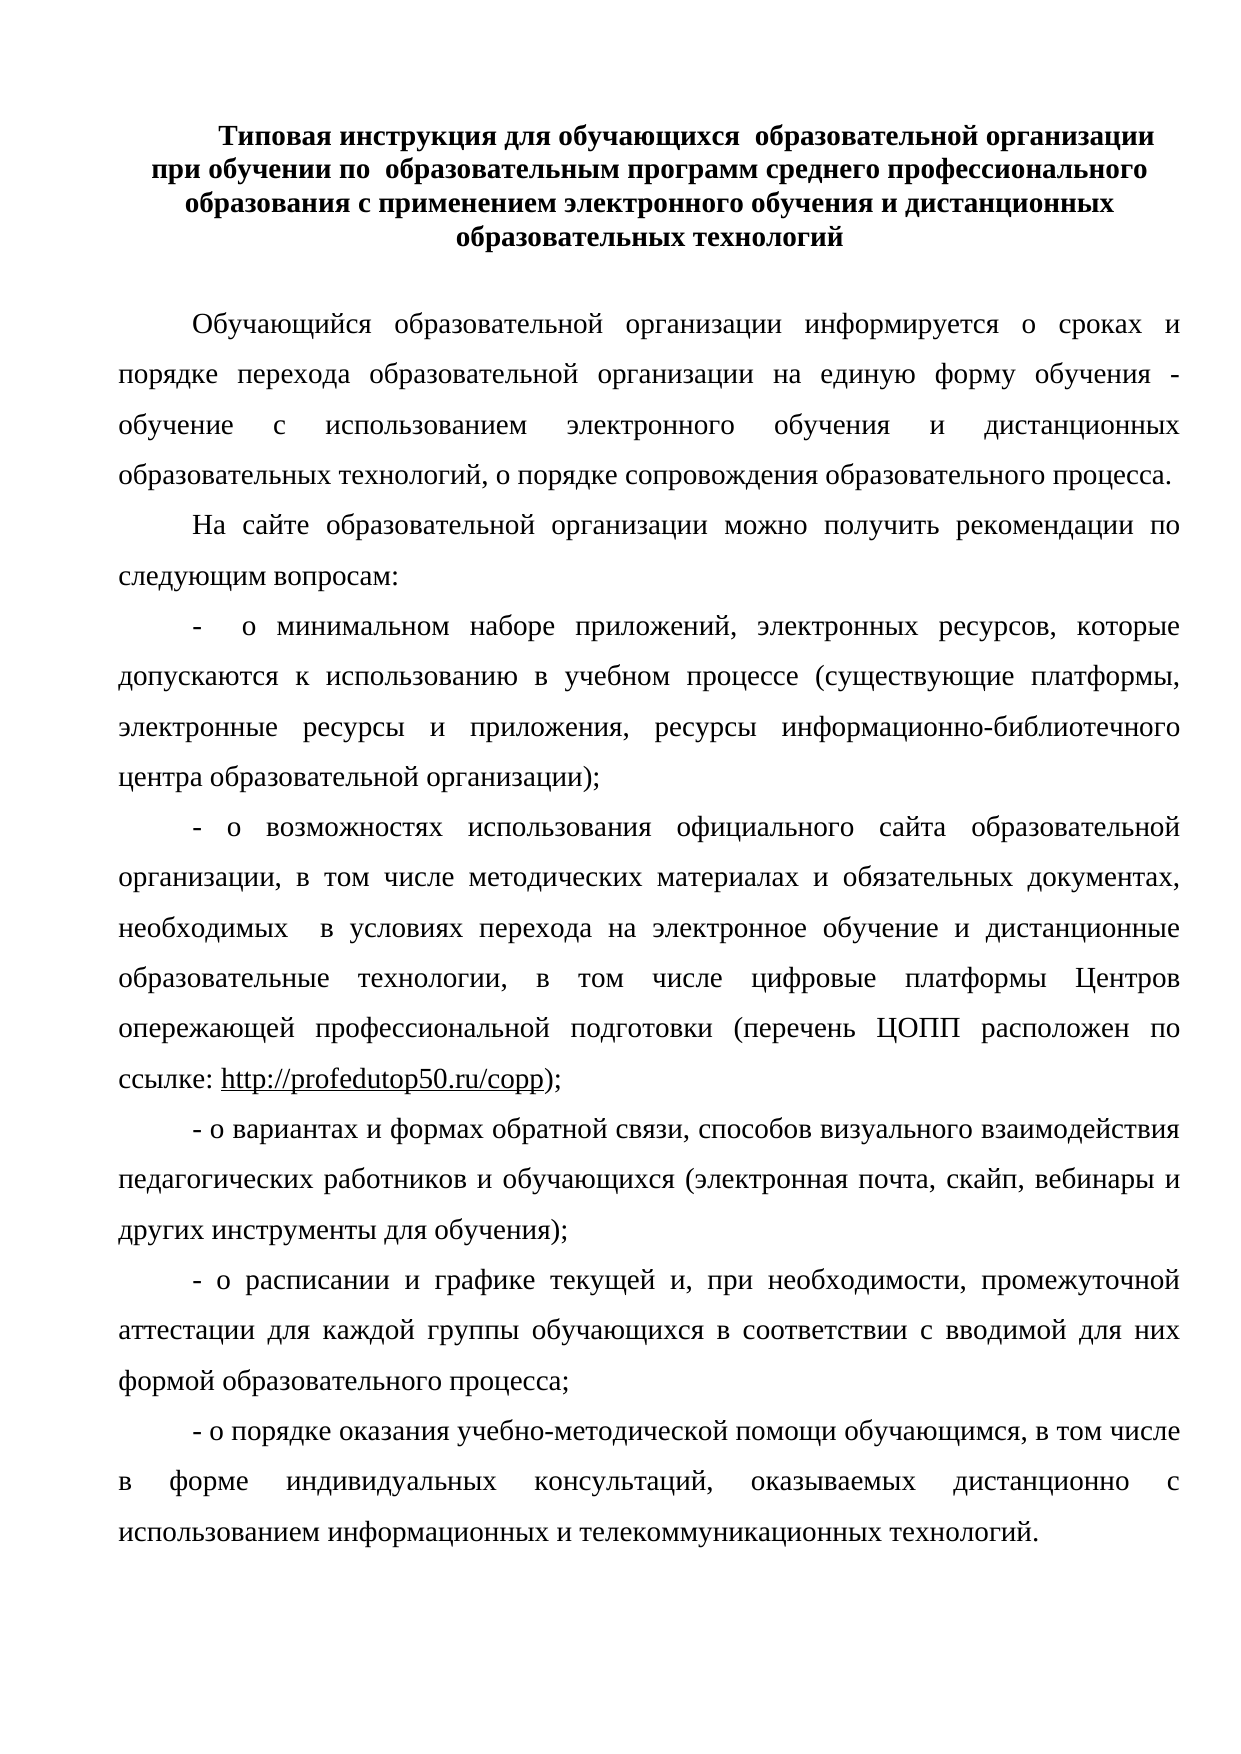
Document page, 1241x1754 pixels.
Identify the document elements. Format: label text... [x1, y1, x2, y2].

list - о минимальном наборе приложений, электронных ресурсов, которые допускаются к использованию в учебном процессе (существующие платформы, электронные ресурсы и приложения, ресурсы информационно-библиотечного центра образовательной организации); [118, 608, 1181, 792]
list - о вариантах и формах обратной связи, способов визуального взаимодействия педагогических работников и обучающихся (электронная почта, скайп, вебинары и других инструменты для обучения); [118, 1111, 1181, 1245]
text Обучающийся образовательной организации информируется о сроках и порядке перехода образовательной организации на единую форму обучения - обучение с использованием электронного обучения и дистанционных образовательных технологий, о порядке сопровождения образовательного процесса. [118, 306, 1181, 491]
list - о возможностях использования официального сайта образовательной организации, в том числе методических материалах и обязательных документах, необходимых в условиях перехода на электронное обучение и дистанционные образовательные технологии, в том числе цифровые платформы Центров опережающей профессиональной подготовки (перечень ЦОПП расположен по ссылке: http://profedutop50.ru/copp); [118, 809, 1181, 1094]
text На сайте образовательной организации можно получить рекомендации по следующим вопросам: [118, 507, 1181, 591]
text Типовая инструкция для обучающихся образовательной организации при обучении по образовательным программ среднего профессионального образования с применением электронного обучения и дистанционных образовательных технологий [118, 118, 1181, 252]
list - о порядке оказания учебно-методической помощи обучающимся, в том числе в форме индивидуальных консультаций, оказываемых дистанционно с использованием информационных и телекоммуникационных технологий. [118, 1413, 1181, 1547]
list - о расписании и графике текущей и, при необходимости, промежуточной аттестации для каждой группы обучающихся в соответствии с вводимой для них формой образовательного процесса; [118, 1262, 1181, 1396]
